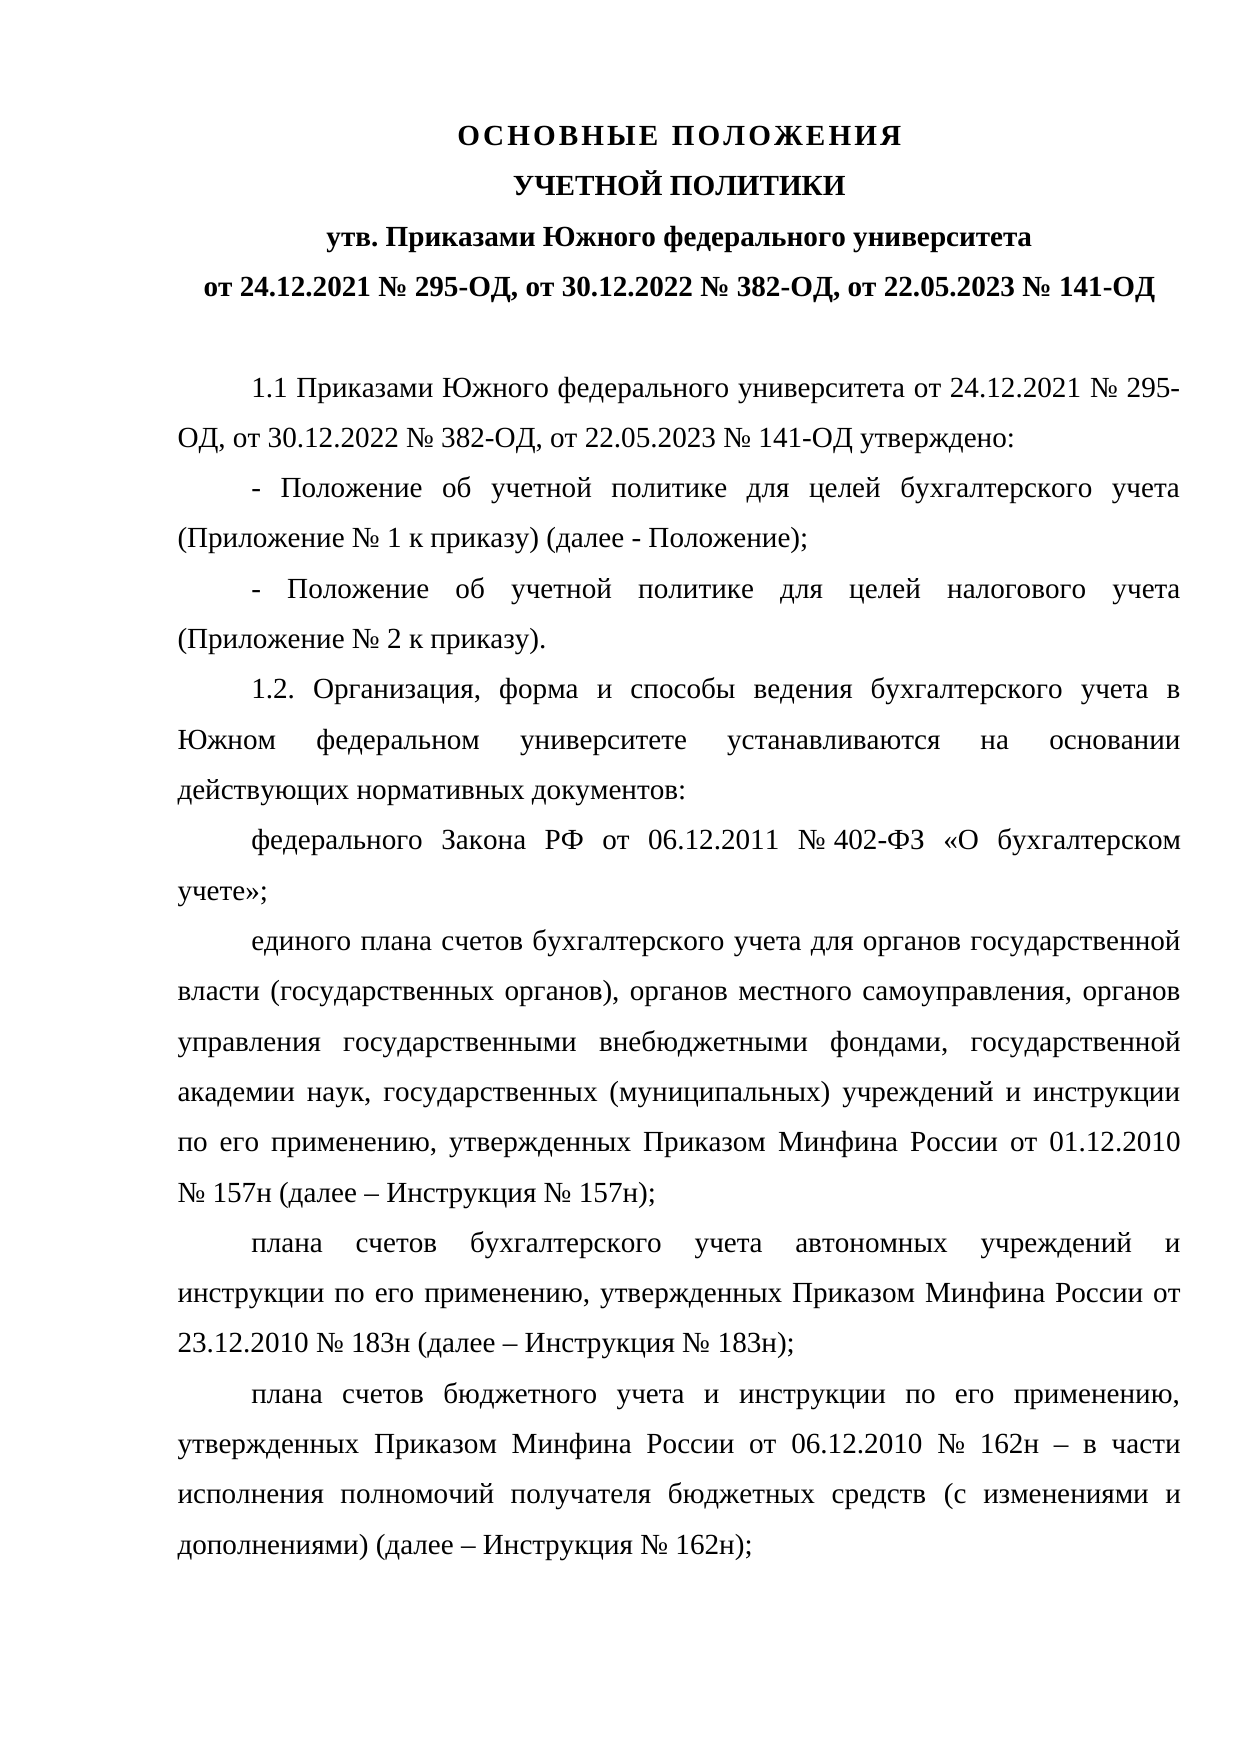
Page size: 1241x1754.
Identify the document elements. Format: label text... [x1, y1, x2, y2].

text плана счетов бюджетного учета и инструкции по его применению, утвержденных Приказом Минфина России от 06.12.2010 № 162н – в части исполнения полномочий получателя бюджетных средств (с изменениями и дополнениями) (далее – Инструкция № 162н); [177, 1376, 1181, 1560]
text федерального Закона РФ от 06.12.2011 № 402-ФЗ «О бухгалтерском учете»; [177, 822, 1181, 906]
text от 24.12.2021 № 295-ОД, от 30.12.2022 № 382-ОД, от 22.05.2023 № 141-ОД [177, 269, 1181, 303]
text Основные Положения [177, 118, 1181, 152]
text единого плана счетов бухгалтерского учета для органов государственной власти (государственных органов), органов местного самоуправления, органов управления государственными внебюджетными фондами, государственной академии наук, государственных (муниципальных) учреждений и инструкции по его применению, утвержденных Приказом Минфина России от 01.12.2010 № 157н (далее – Инструкция № 157н); [177, 923, 1181, 1208]
text 1.2. Организация, форма и способы ведения бухгалтерского учета в Южном федеральном университете устанавливаются на основании действующих нормативных документов: [177, 672, 1181, 806]
text плана счетов бухгалтерского учета автономных учреждений и инструкции по его применению, утвержденных Приказом Минфина России от 23.12.2010 № 183н (далее – Инструкция № 183н); [177, 1225, 1181, 1359]
text УЧЕТНОЙ ПОЛИТИКИ [177, 168, 1181, 202]
text - Положение об учетной политике для целей налогового учета (Приложение № 2 к приказу). [177, 571, 1181, 655]
text утв. Приказами Южного федерального университета [177, 219, 1181, 252]
text - Положение об учетной политике для целей бухгалтерского учета (Приложение № 1 к приказу) (далее - Положение); [177, 470, 1181, 554]
text 1.1 Приказами Южного федерального университета от 24.12.2021 № 295-ОД, от 30.12.2022 № 382-ОД, от 22.05.2023 № 141-ОД утверждено: [177, 370, 1181, 453]
